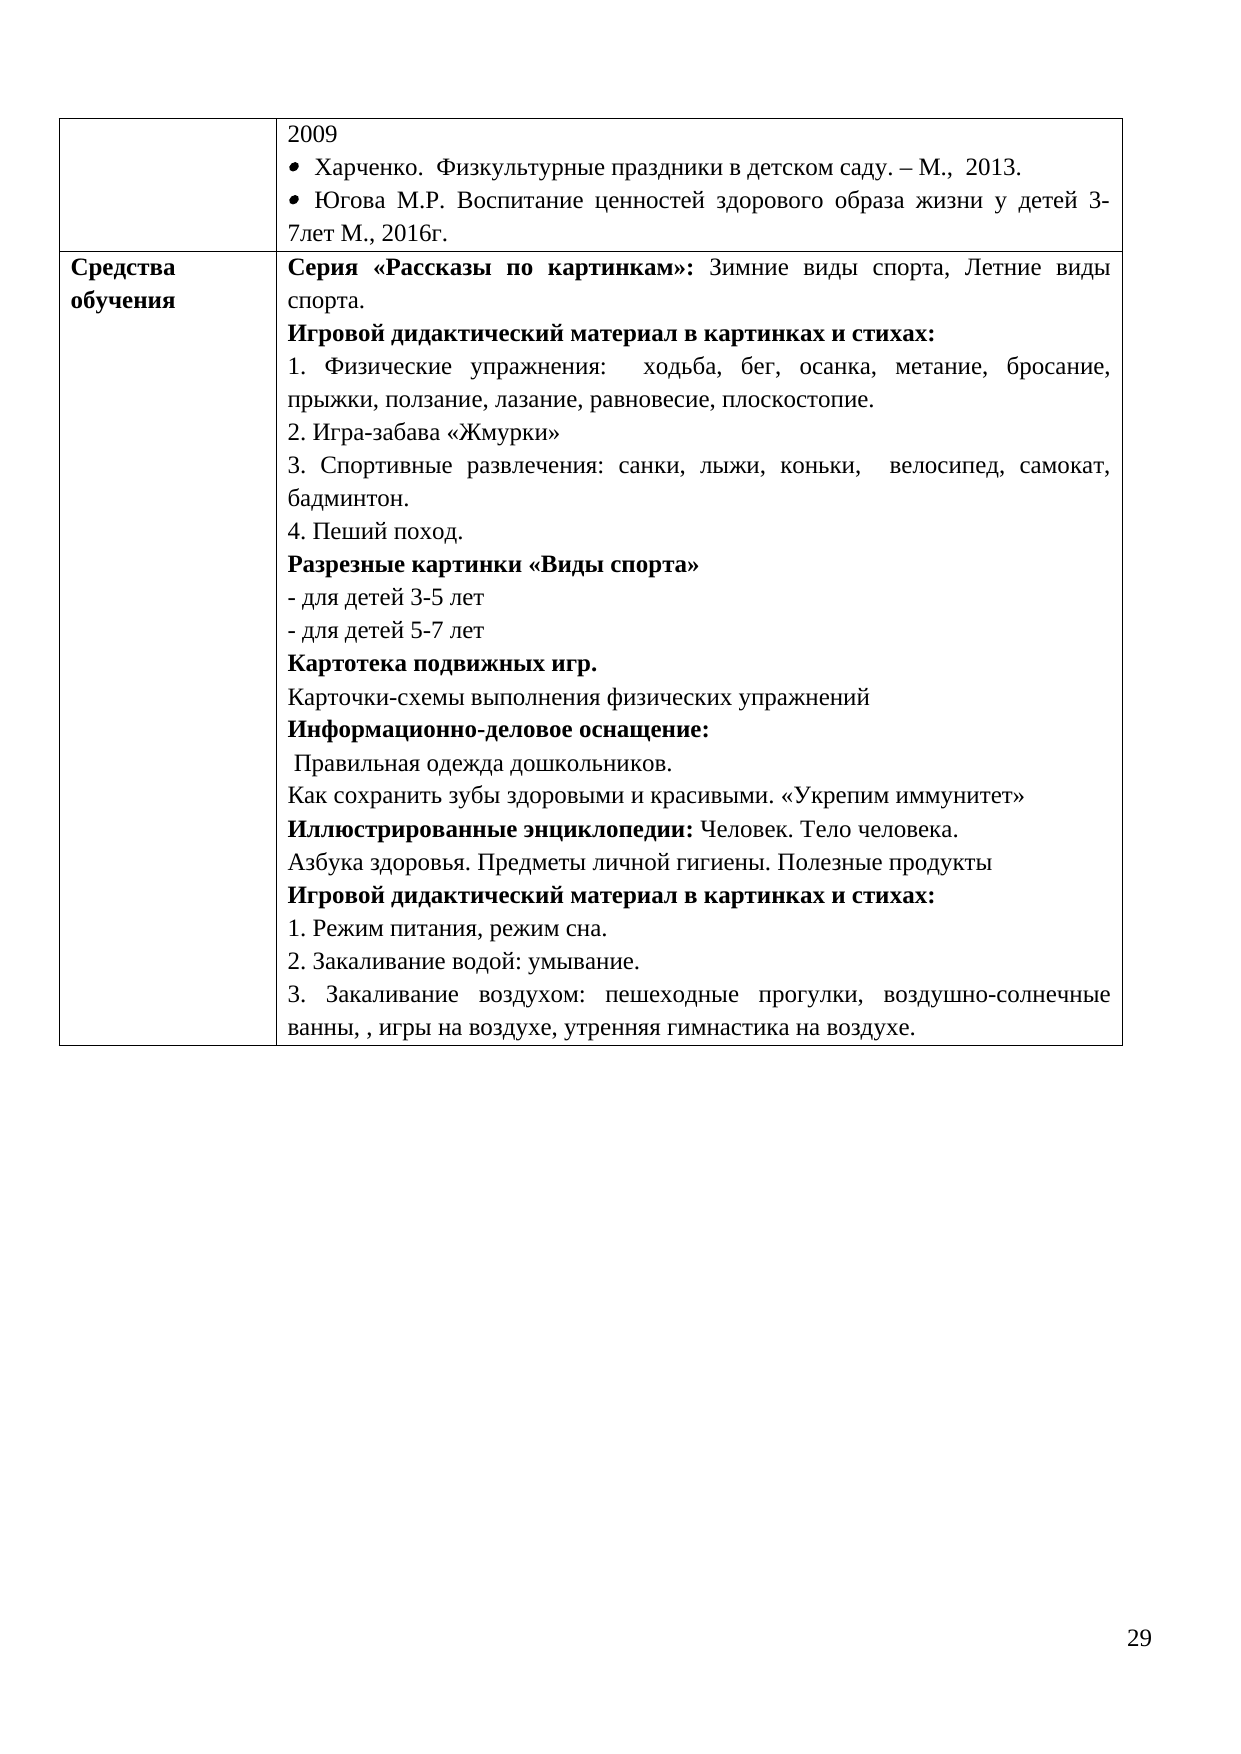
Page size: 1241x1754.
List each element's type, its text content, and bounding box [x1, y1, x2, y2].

table_cell Средства обучения [60, 252, 276, 1045]
table_cell Серия «Рассказы по картинкам»: Зимние виды спорта, Летние виды спорта. Игровой дидактический материал в картинках и стихах: 1. Физические упражнения: ходьба, бег, осанка, метание, бросание, прыжки, ползание, лазание, равновесие, плоскостопие. 2. Игра-забава «Жмурки» 3. Спортивные развлечения: санки, лыжи, коньки, велосипед, самокат, бадминтон. 4. Пеший поход. Разрезные картинки «Виды спорта» - для детей 3-5 лет - для детей 5-7 лет Картотека подвижных игр. Карточки-схемы выполнения физических упражнений Информационно-деловое оснащение: Правильная одежда дошкольников. Как сохранить зубы здоровыми и красивыми. «Укрепим иммунитет» Иллюстрированные энциклопедии: Человек. Тело человека. Азбука здоровья. Предметы личной гигиены. Полезные продукты Игровой дидактический материал в картинках и стихах: 1. Режим питания, режим сна. 2. Закаливание водой: умывание. 3. Закаливание воздухом: пешеходные прогулки, воздушно-солнечные ванны, , игры на воздухе, утренняя гимнастика на воздухе. [277, 252, 1122, 1045]
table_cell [60, 119, 276, 251]
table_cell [277, 119, 1122, 251]
